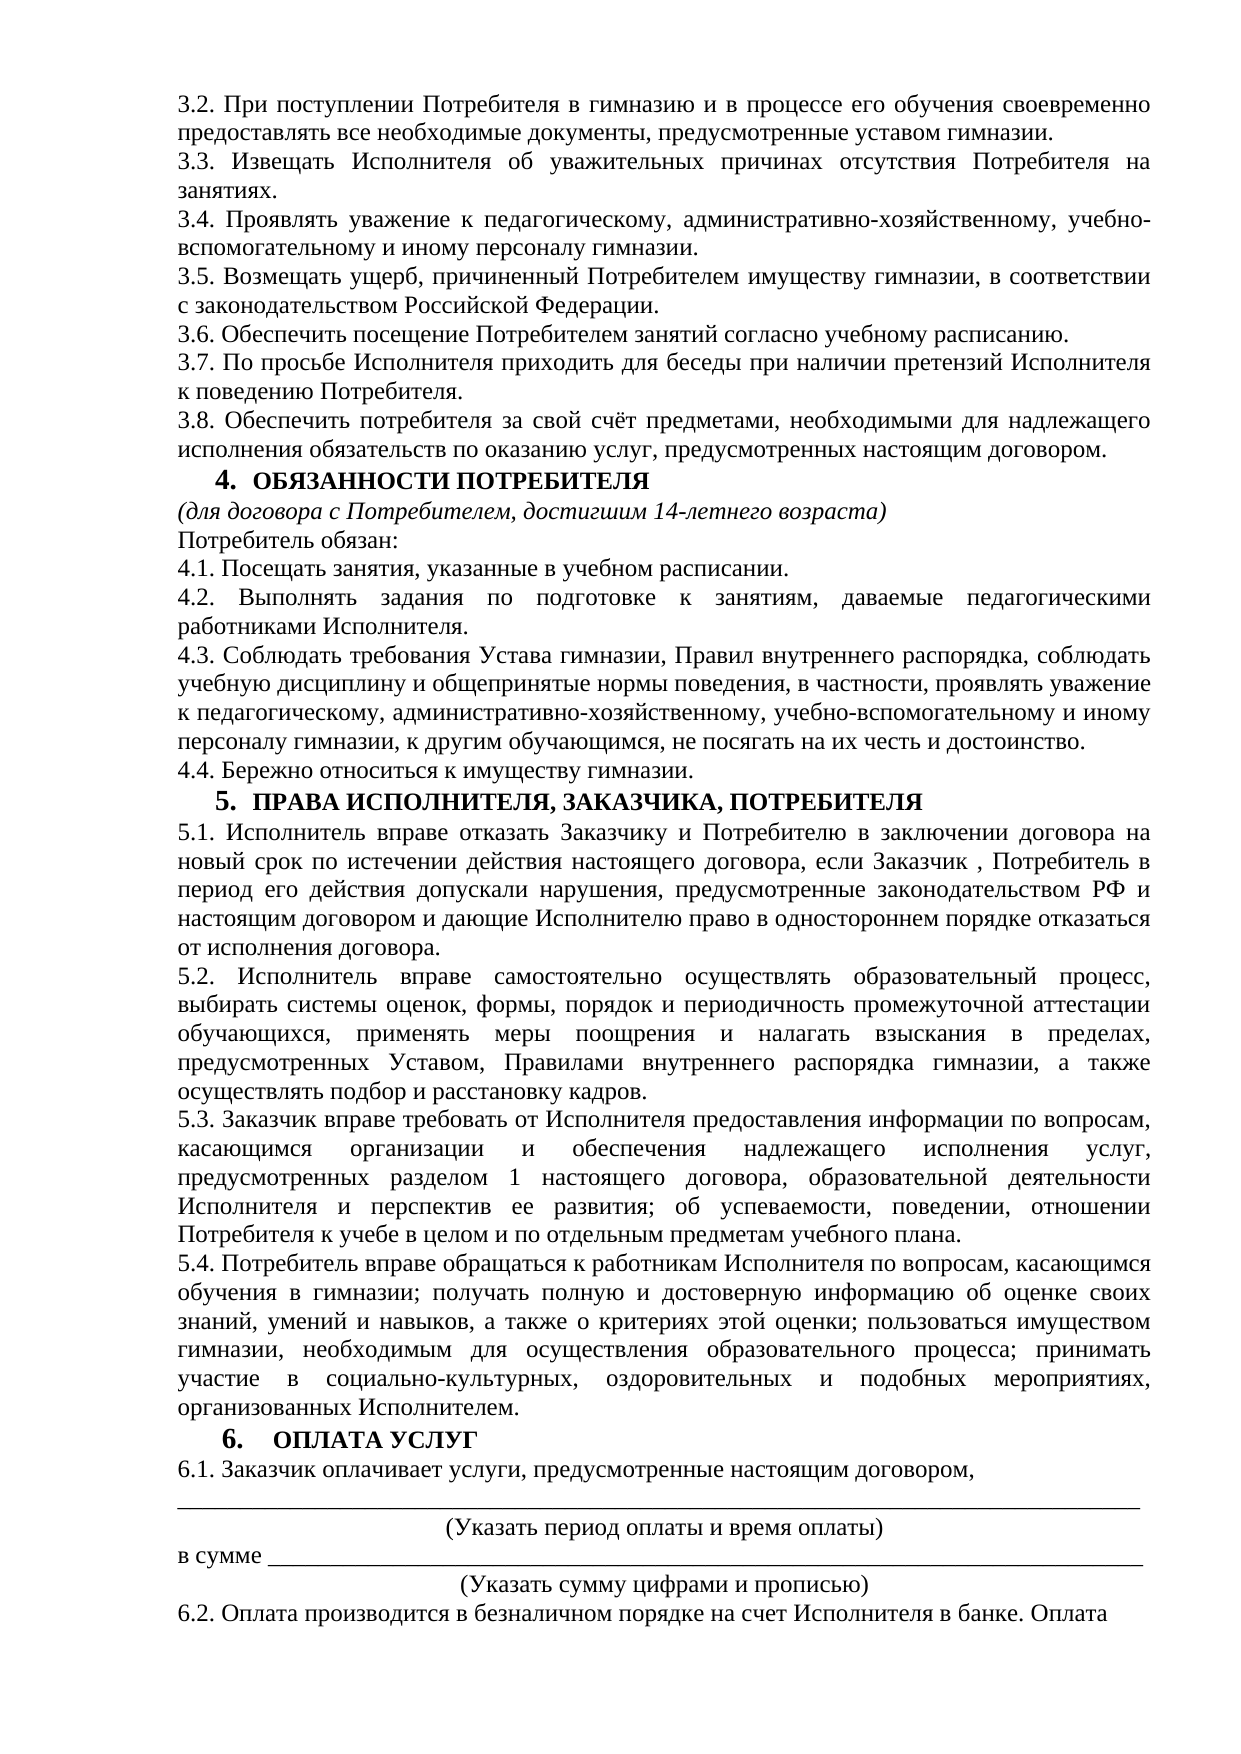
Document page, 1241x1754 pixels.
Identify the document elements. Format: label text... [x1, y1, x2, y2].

text 3.3. Извещать Исполнителя об уважительных причинах отсутствия Потребителя на занятиях. [177, 146, 1152, 204]
text 3.7. По просьбе Исполнителя приходить для беседы при наличии претензий Исполнителя к поведению Потребителя. [177, 347, 1152, 405]
list ОБЯЗАННОСТИ ПОТРЕБИТЕЛЯ [215, 462, 1152, 496]
list 4.1. Посещать занятия, указанные в учебном расписании. [177, 553, 1152, 582]
text 5.3. Заказчик вправе требовать от Исполнителя предоставления информации по вопросам, касающимся организации и обеспечения надлежащего исполнения услуг, предусмотренных разделом 1 настоящего договора, образовательной деятельности Исполнителя и перспектив ее развития; об успеваемости, поведении, отношении Потребителя к учебе в целом и по отдельным предметам учебного плана. [177, 1104, 1152, 1248]
list (Указать период оплаты и время оплаты) [177, 1512, 1152, 1541]
list ОПЛАТА УСЛУГ [177, 1421, 1152, 1454]
list (Указать сумму цифрами и прописью) [177, 1569, 1152, 1598]
text Потребитель обязан: [177, 525, 1152, 553]
list 6.1. Заказчик оплачивает услуги, предусмотренные настоящим договором, _____________________________________________________________________________ [177, 1454, 1152, 1512]
text 3.5. Возмещать ущерб, причиненный Потребителем имуществу гимназии, в соответствии с законодательством Российской Федерации. [177, 261, 1152, 319]
text 3.6. Обеспечить посещение Потребителем занятий согласно учебному расписанию. [177, 319, 1152, 347]
text 3.2. При поступлении Потребителя в гимназию и в процессе его обучения своевременно предоставлять все необходимые документы, предусмотренные уставом гимназии. [177, 89, 1152, 146]
text 5.4. Потребитель вправе обращаться к работникам Исполнителя по вопросам, касающимся обучения в гимназии; получать полную и достоверную информацию об оценке своих знаний, умений и навыков, а также о критериях этой оценки; пользоваться имуществом гимназии, необходимым для осуществления образовательного процесса; принимать участие в социально-культурных, оздоровительных и подобных мероприятиях, организованных Исполнителем. [177, 1248, 1152, 1421]
text 5.2. Исполнитель вправе самостоятельно осуществлять образовательный процесс, выбирать системы оценок, формы, порядок и периодичность промежуточной аттестации обучающихся, применять меры поощрения и налагать взыскания в пределах, предусмотренных Уставом, Правилами внутреннего распорядка гимназии, а также осуществлять подбор и расстановку кадров. [177, 961, 1152, 1104]
text 4.4. Бережно относиться к имуществу гимназии. [177, 755, 1152, 783]
text 5.1. Исполнитель вправе отказать Заказчику и Потребителю в заключении договора на новый срок по истечении действия настоящего договора, если Заказчик , Потребитель в период его действия допускали нарушения, предусмотренные законодательством РФ и настоящим договором и дающие Исполнителю право в одностороннем порядке отказаться от исполнения договора. [177, 817, 1152, 961]
text (для договора с Потребителем, достигшим 14-летнего возраста) [177, 496, 1152, 525]
list 4.3. Соблюдать требования Устава гимназии, Правил внутреннего распорядка, соблюдать учебную дисциплину и общепринятые нормы поведения, в частности, проявлять уважение к педагогическому, административно-хозяйственному, учебно-вспомогательному и иному персоналу гимназии, к другим обучающимся, не посягать на их честь и достоинство. [177, 640, 1152, 755]
list ПРАВА ИСПОЛНИТЕЛЯ, ЗАКАЗЧИКА, ПОТРЕБИТЕЛЯ [215, 783, 1152, 817]
list 6.2. Оплата производится в безналичном порядке на счет Исполнителя в банке. Оплата [177, 1598, 1152, 1627]
text 3.8. Обеспечить потребителя за свой счёт предметами, необходимыми для надлежащего исполнения обязательств по оказанию услуг, предусмотренных настоящим договором. [177, 405, 1152, 462]
list 4.2. Выполнять задания по подготовке к занятиям, даваемые педагогическими работниками Исполнителя. [177, 582, 1152, 640]
text 3.4. Проявлять уважение к педагогическому, административно-хозяйственному, учебно-вспомогательному и иному персоналу гимназии. [177, 204, 1152, 261]
list в сумме ______________________________________________________________________ [177, 1541, 1152, 1569]
